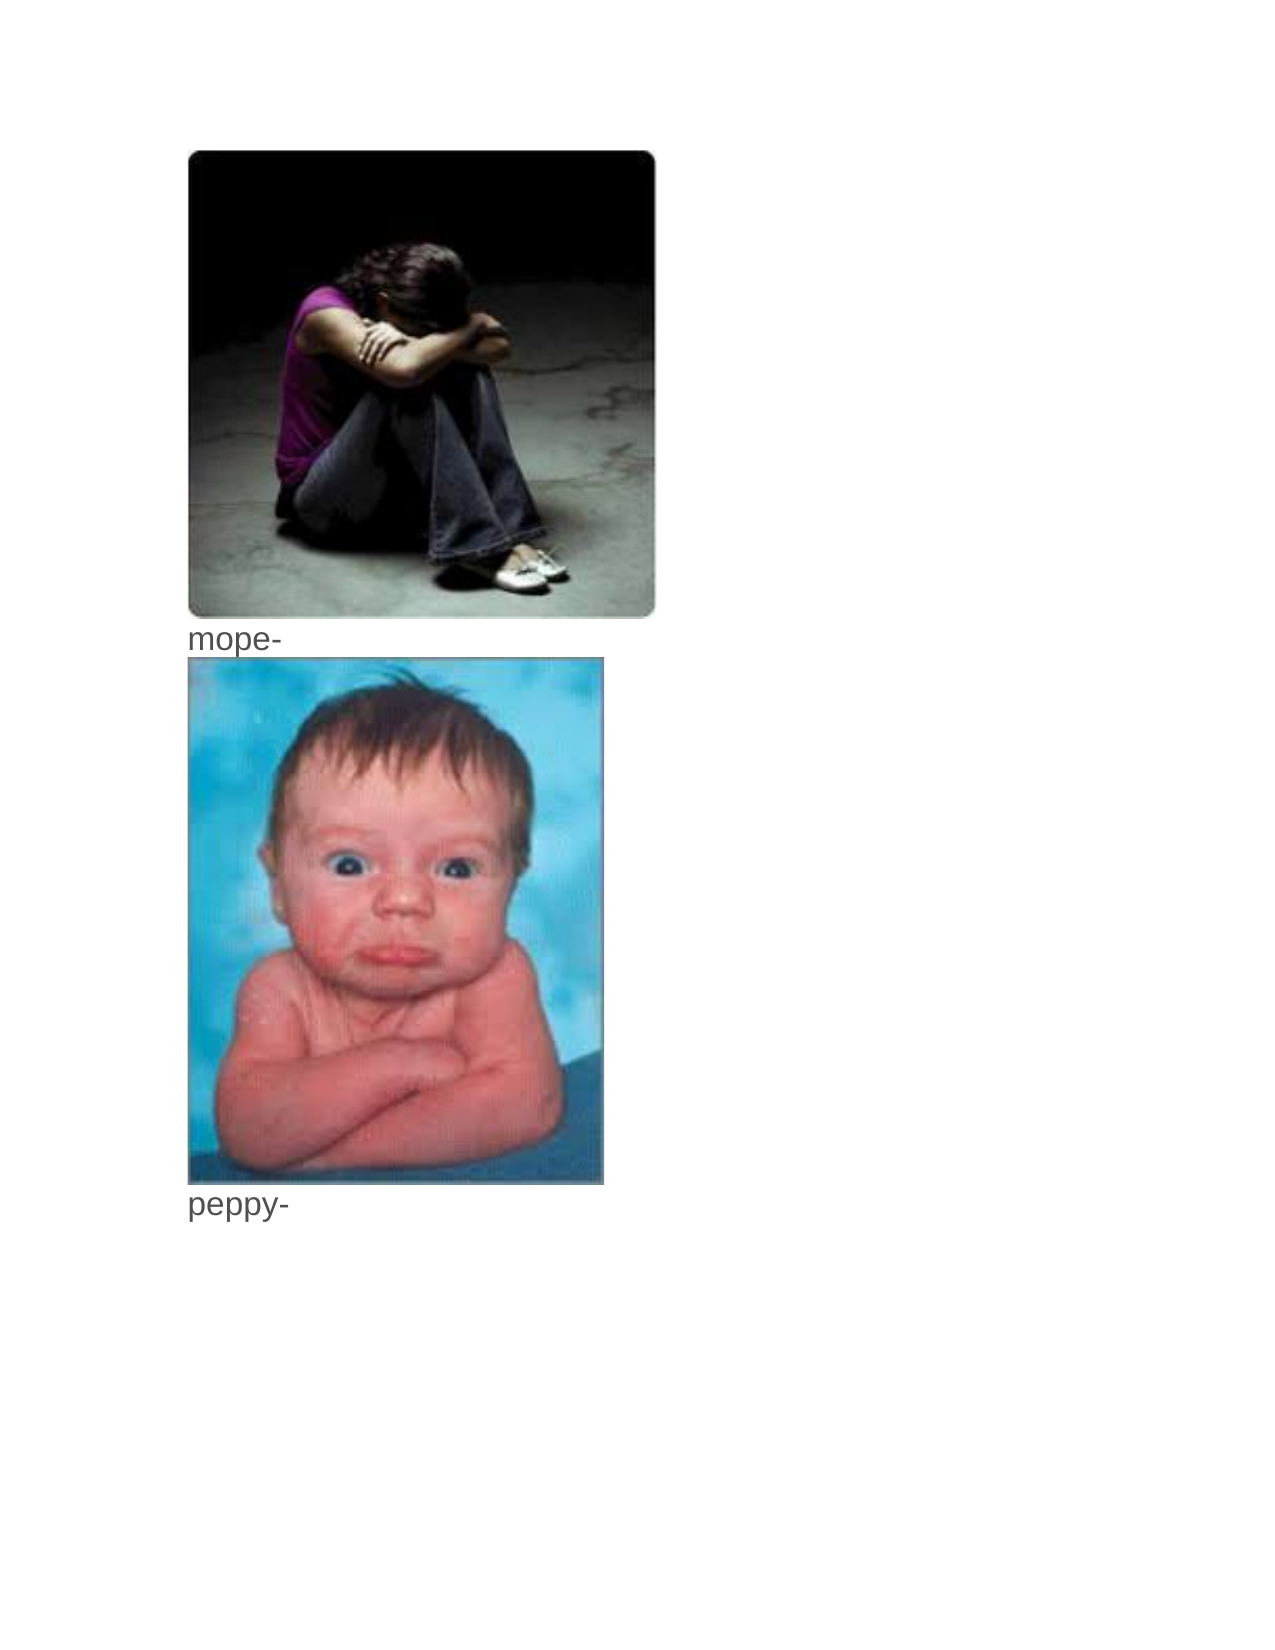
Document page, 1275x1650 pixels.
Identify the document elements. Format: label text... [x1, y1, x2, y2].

picture [187, 657, 605, 1185]
picture [187, 150, 657, 619]
text peppy- [187, 1184, 1087, 1223]
text mope- [187, 619, 1087, 657]
